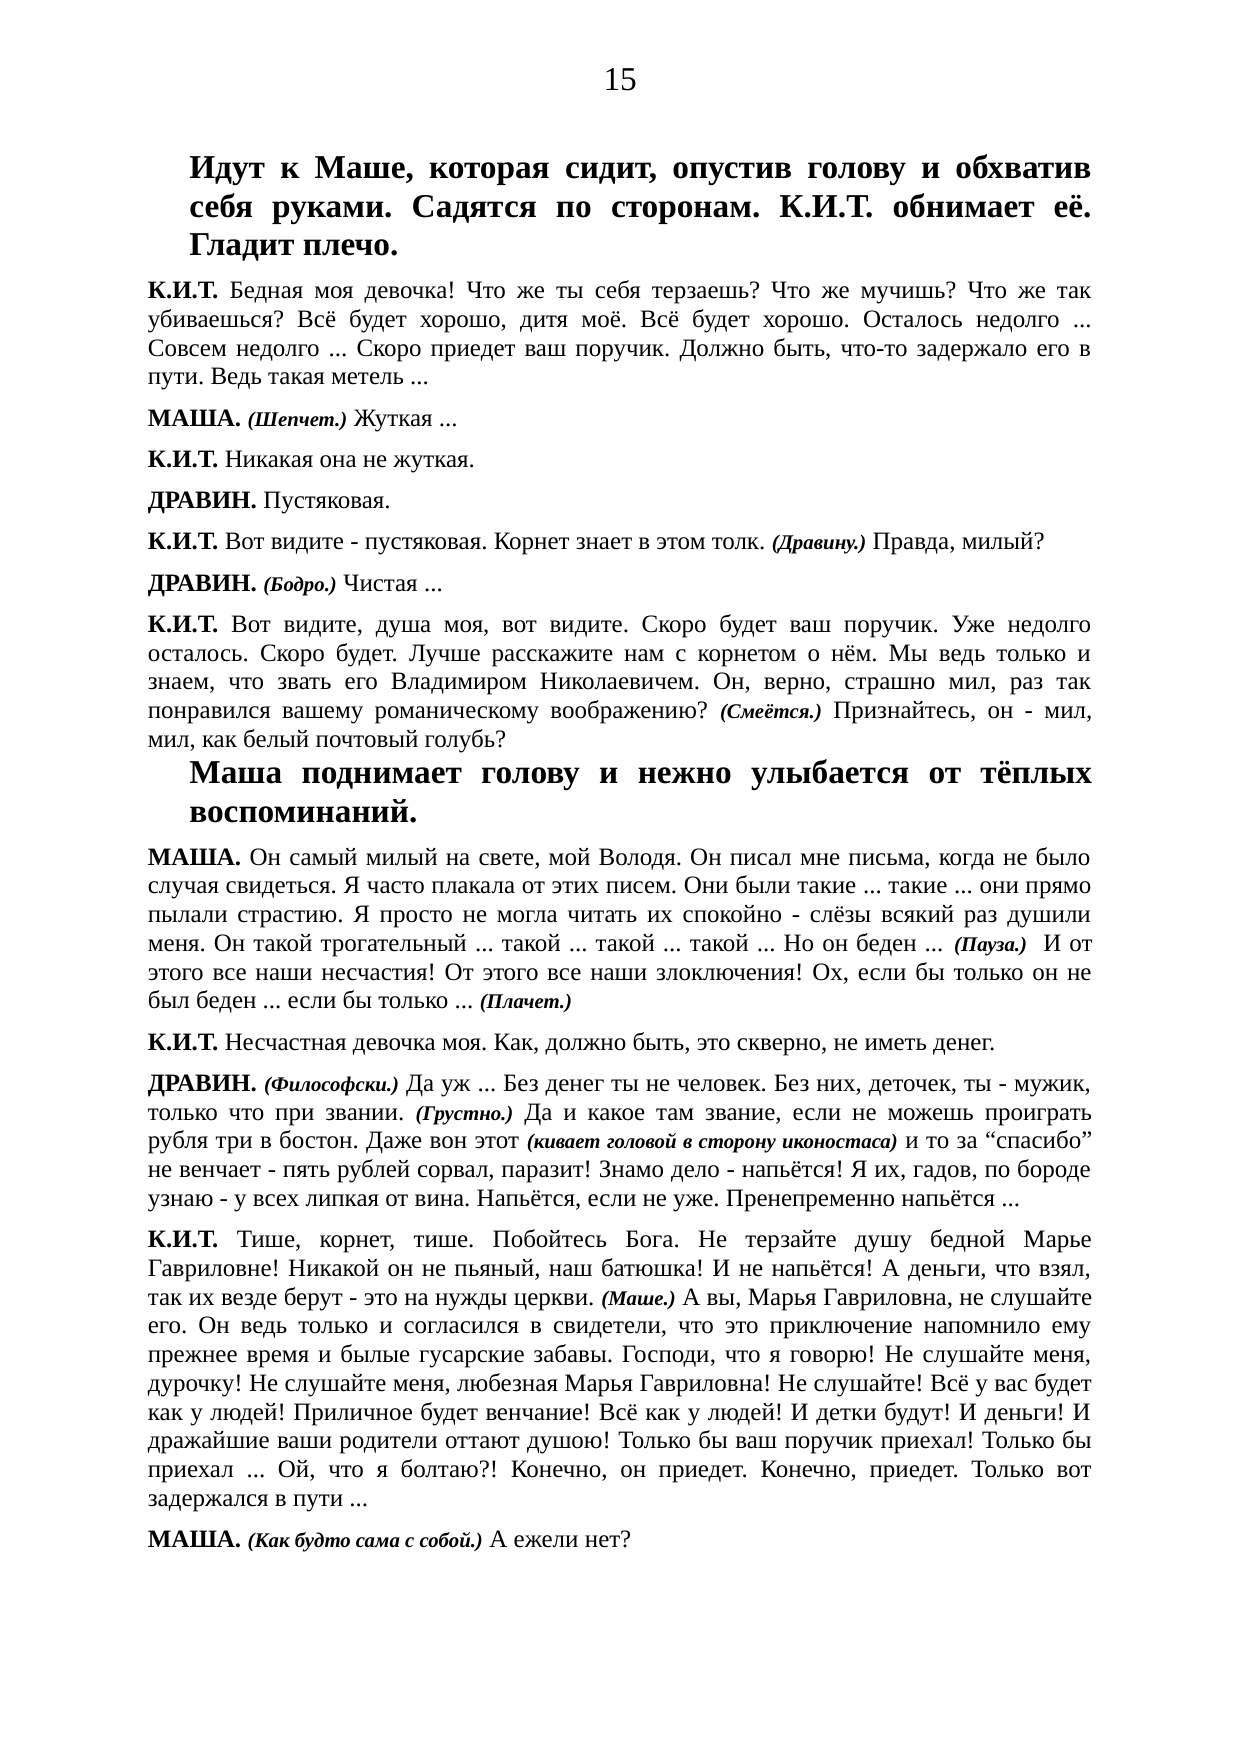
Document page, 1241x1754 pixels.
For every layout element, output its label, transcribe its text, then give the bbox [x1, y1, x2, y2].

text К.И.Т. Никакая она не жуткая. [148, 444, 1092, 473]
text К.И.Т. Вот видите, душа моя, вот видите. Скоро будет ваш поручик. Уже недолго осталось. Скоро будет. Лучше расскажите нам с корнетом о нём. Мы ведь только и знаем, что звать его Владимиром Николаевичем. Он, верно, страшно мил, раз так понравился вашему романическому воображению? (Смеётся.) Признайтесь, он - мил, мил, как белый почтовый голубь? [148, 609, 1092, 753]
text МАША. (Шепчет.) Жуткая ... [148, 403, 1092, 431]
text Маша поднимает голову и нежно улыбается от тёплых воспоминаний. [189, 753, 1092, 829]
text МАША. (Как будто сама с собой.) А ежели нет? [148, 1524, 1092, 1553]
text К.И.Т. Бедная моя девочка! Что же ты себя терзаешь? Что же мучишь? Что же так убиваешься? Всё будет хорошо, дитя моё. Всё будет хорошо. Осталось недолго ... Совсем недолго ... Скоро приедет ваш поручик. Должно быть, что-то задержало его в пути. Ведь такая метель ... [148, 275, 1092, 390]
text К.И.Т. Тише, корнет, тише. Побойтесь Бога. Не терзайте душу бедной Марье Гавриловне! Никакой он не пьяный, наш батюшка! И не напьётся! А деньги, что взял, так их везде берут - это на нужды церкви. (Маше.) А вы, Марья Гавриловна, не слушайте его. Он ведь только и согласился в свидетели, что это приключение напомнило ему прежнее время и былые гусарские забавы. Господи, что я говорю! Не слушайте меня, дурочку! Не слушайте меня, любезная Марья Гавриловна! Не слушайте! Всё у вас будет как у людей! Приличное будет венчание! Всё как у людей! И детки будут! И деньги! И дражайшие ваши родители оттают душою! Только бы ваш поручик приехал! Только бы приехал ... Ой, что я болтаю?! Конечно, он приедет. Конечно, приедет. Только вот задержался в пути ... [148, 1224, 1092, 1512]
text К.И.Т. Вот видите - пустяковая. Корнет знает в этом толк. (Дравину.) Правда, милый? [148, 526, 1092, 555]
text МАША. Он самый милый на свете, мой Володя. Он писал мне письма, когда не было случая свидеться. Я часто плакала от этих писем. Они были такие ... такие ... они прямо пылали страстию. Я просто не могла читать их спокойно - слёзы всякий раз душили меня. Он такой трогательный ... такой ... такой ... такой ... Но он беден ... (Пауза.) И от этого все наши несчастия! От этого все наши злоключения! Ох, если бы только он не был беден ... если бы только ... (Плачет.) [148, 842, 1092, 1014]
text Идут к Маше, которая сидит, опустив голову и обхватив себя руками. Садятся по сторонам. К.И.Т. обнимает её. Гладит плечо. [189, 148, 1092, 263]
text ДРАВИН. (Философски.) Да уж ... Без денег ты не человек. Без них, деточек, ты - мужик, только что при звании. (Грустно.) Да и какое там звание, если не можешь проиграть рубля три в бостон. Даже вон этот (кивает головой в сторону иконостаса) и то за “спасибо” не венчает - пять рублей сорвал, паразит! Знамо дело - напьётся! Я их, гадов, по бороде узнаю - у всех липкая от вина. Напьётся, если не уже. Пренепременно напьётся ... [148, 1068, 1092, 1212]
text ДРАВИН. (Бодро.) Чистая ... [148, 568, 1092, 596]
text К.И.Т. Несчастная девочка моя. Как, должно быть, это скверно, не иметь денег. [148, 1027, 1092, 1056]
text ДРАВИН. Пустяковая. [148, 485, 1092, 514]
